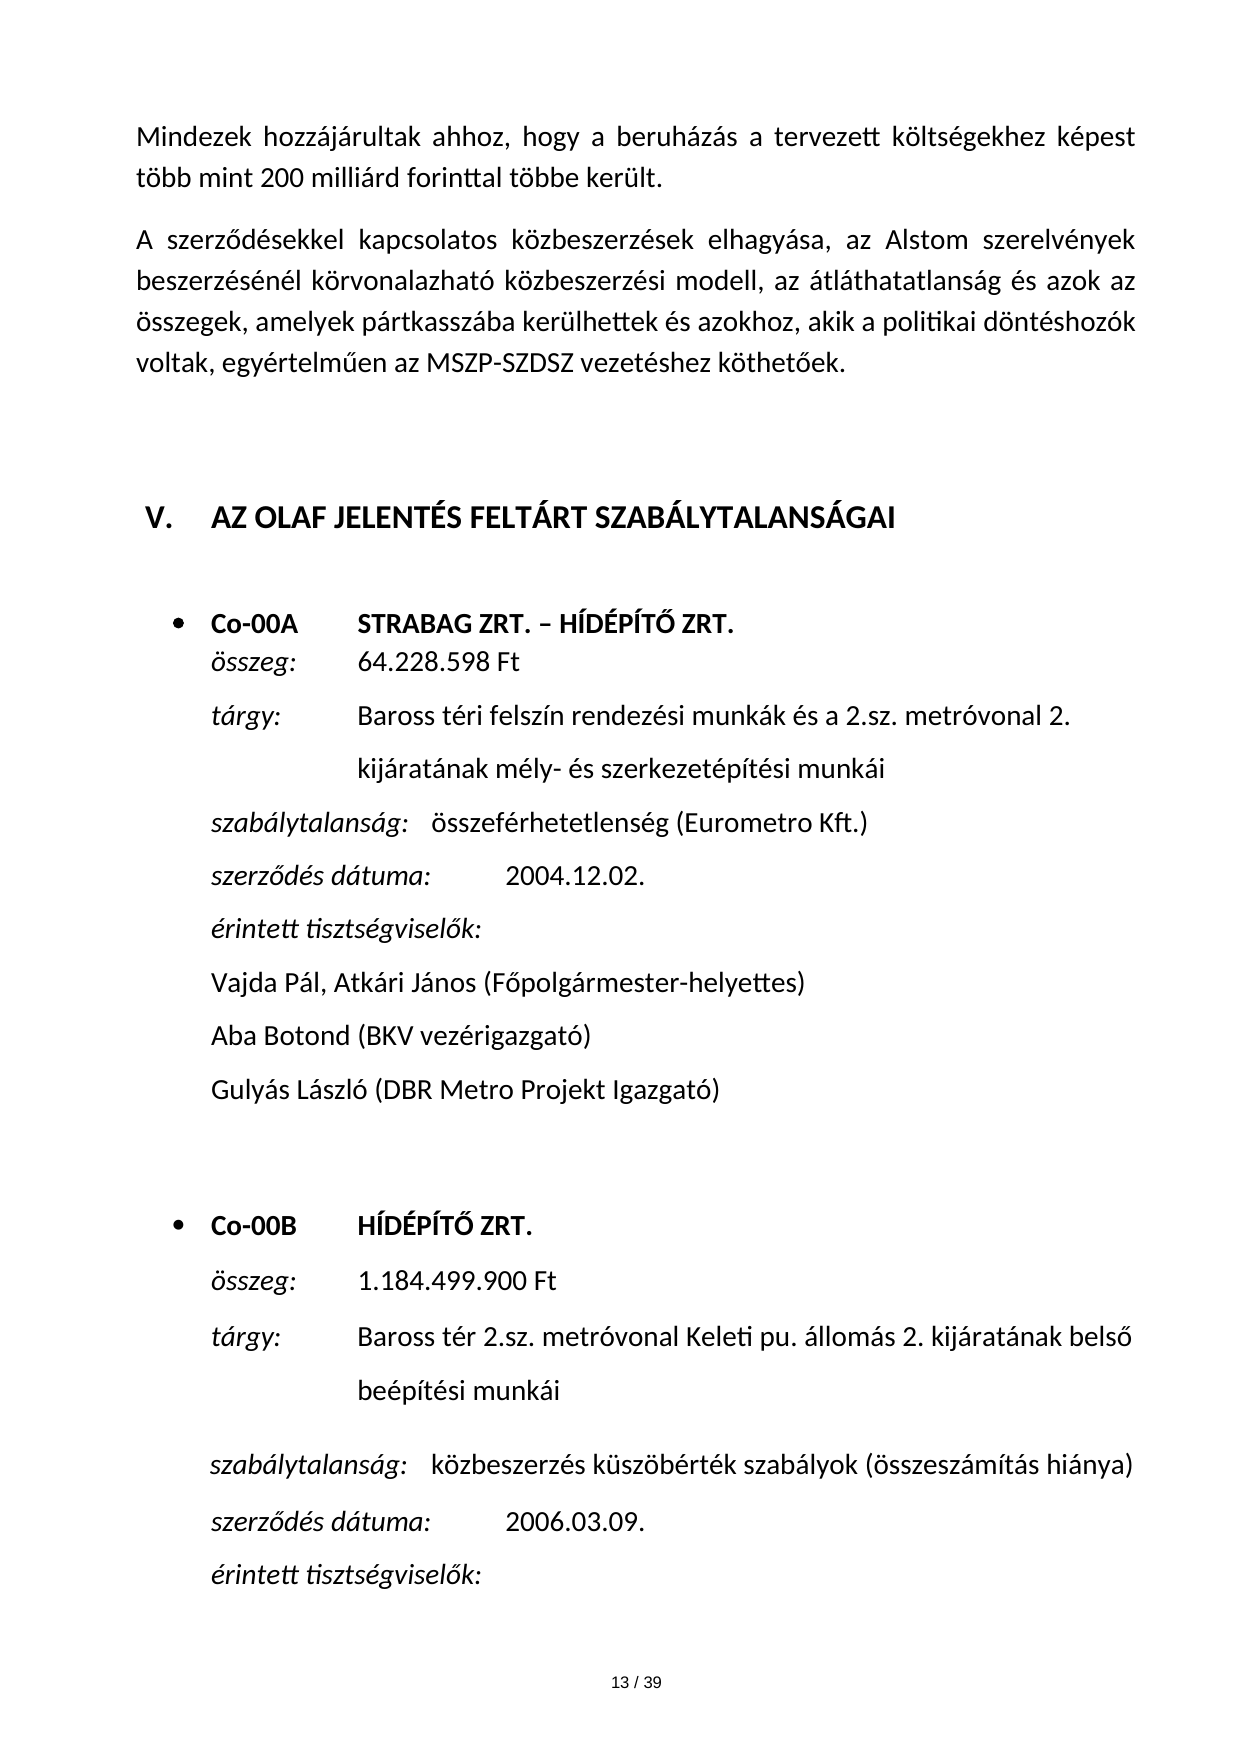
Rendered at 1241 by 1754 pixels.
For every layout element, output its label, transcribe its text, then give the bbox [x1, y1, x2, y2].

list szerződés dátuma: 2006.03.09. [211, 1503, 1137, 1538]
list összeg: 64.228.598 Ft [211, 643, 1137, 679]
list tárgy: Baross tér 2.sz. metróvonal Keleti pu. állomás 2. kijáratának belső beépítési munkái [211, 1318, 1137, 1407]
subtitle AZ OLAF JELENTÉS FELTÁRT SZABÁLYTALANSÁGAI [173, 496, 1137, 537]
list szerződés dátuma: 2004.12.02. [211, 857, 1137, 893]
text A szerződésekkel kapcsolatos közbeszerzések elhagyása, az Alstom szerelvények beszerzésénél körvonalazható közbeszerzési modell, az átláthatatlanság és azok az összegek, amelyek pártkasszába kerülhettek és azokhoz, akik a politikai döntéshozók voltak, egyértelműen az MSZP-SZDSZ vezetéshez köthetőek. [136, 221, 1137, 379]
list érintett tisztségviselők: [211, 1556, 1137, 1592]
list Co-00B HÍDÉPÍTŐ ZRT. [173, 1207, 1137, 1242]
list szabálytalanság: összeférhetetlenség (Eurometro Kft.) [211, 804, 1137, 839]
list Vajda Pál, Atkári János (Főpolgármester-helyettes) [211, 964, 1137, 999]
list Gulyás László (DBR Metro Projekt Igazgató) [211, 1071, 1137, 1106]
text szabálytalanság: közbeszerzés küszöbérték szabályok (összeszámítás hiánya) [209, 1446, 1137, 1482]
text Mindezek hozzájárultak ahhoz, hogy a beruházás a tervezett költségekhez képest több mint 200 milliárd forinttal többe került. [136, 118, 1137, 195]
text összeg: 1.184.499.900 Ft [137, 1262, 1137, 1298]
list tárgy: Baross téri felszín rendezési munkák és a 2.sz. metróvonal 2. kijáratának mély- és szerkezetépítési munkái [211, 697, 1137, 786]
list érintett tisztségviselők: [211, 911, 1137, 946]
list Co-00A STRABAG ZRT. – HÍDÉPÍTŐ ZRT. [173, 605, 1137, 641]
list Aba Botond (BKV vezérigazgató) [211, 1017, 1137, 1053]
